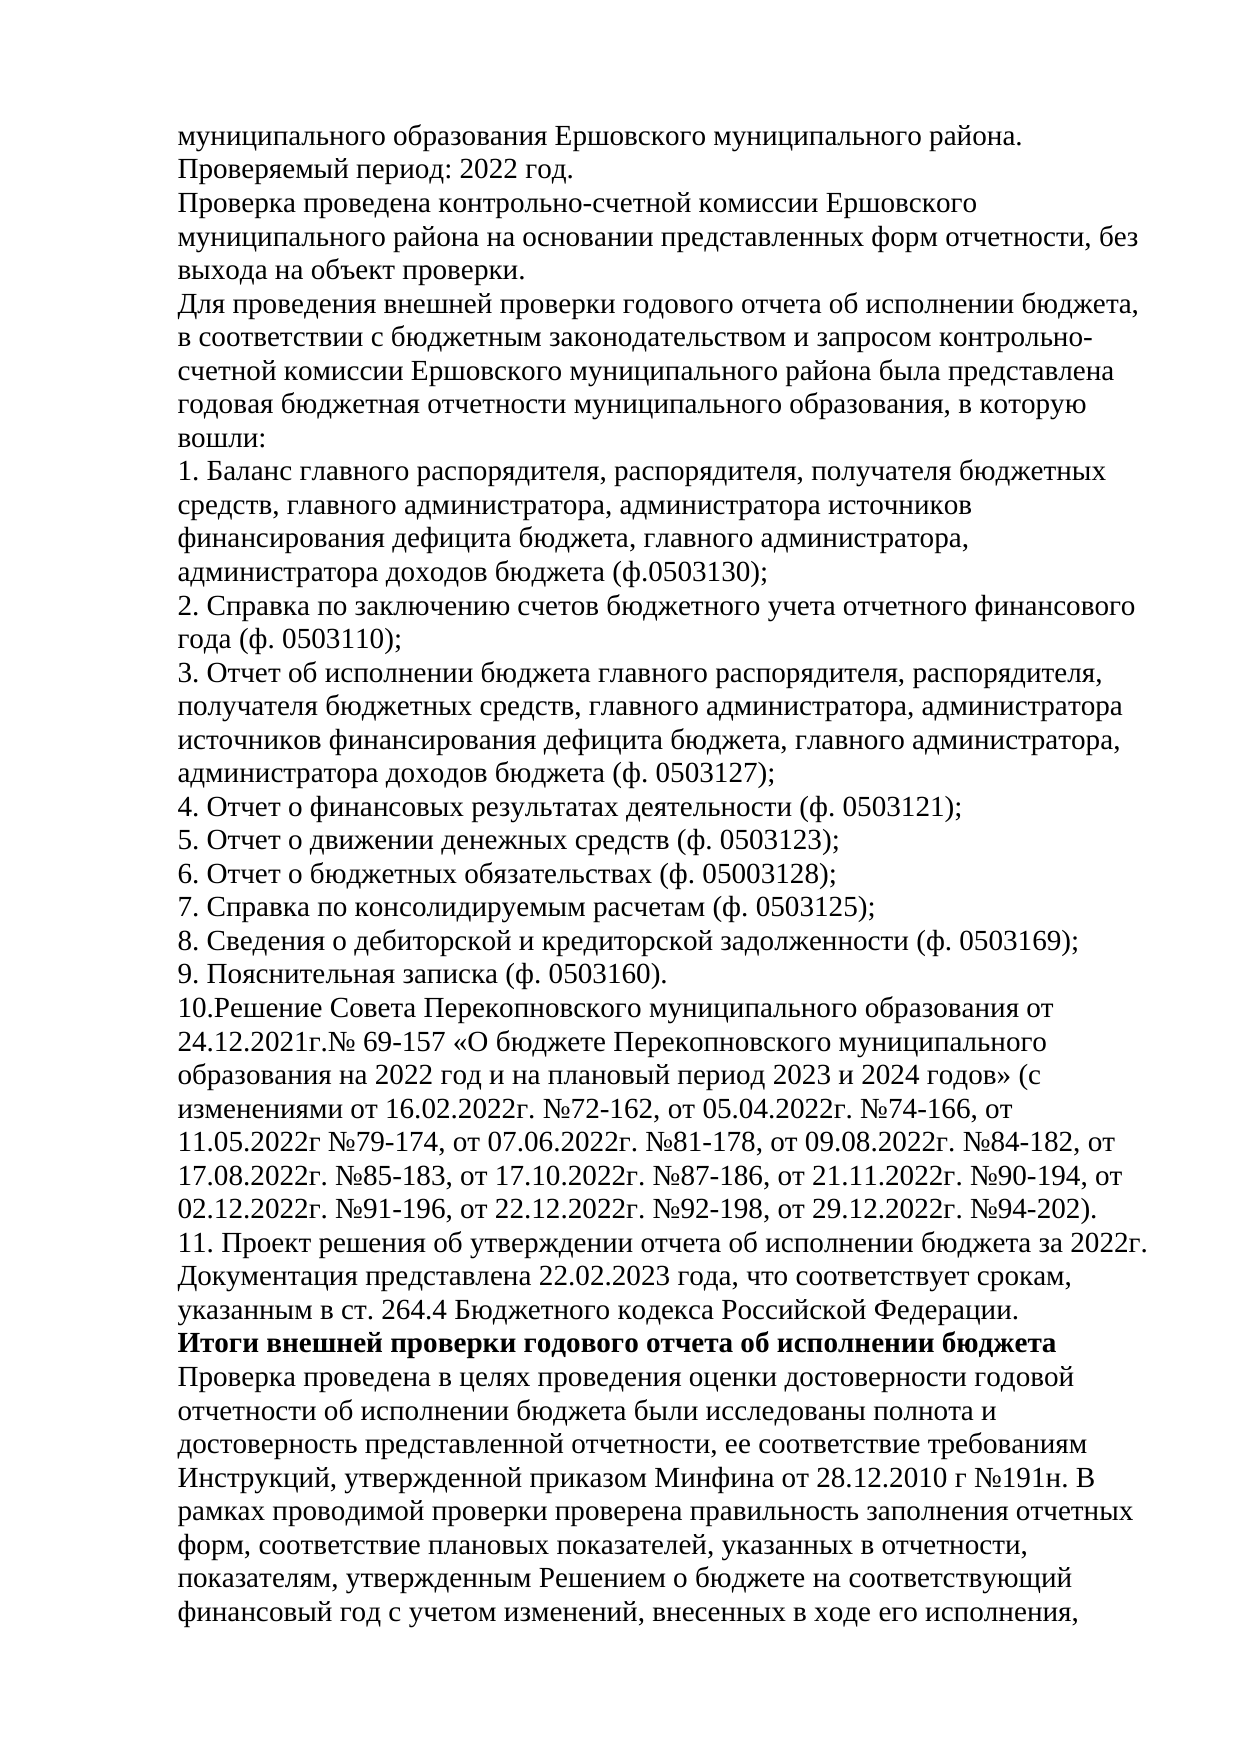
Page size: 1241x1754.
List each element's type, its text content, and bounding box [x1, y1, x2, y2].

text 9. Пояснительная записка (ф. 0503160). [177, 957, 1152, 990]
text года (ф. 0503110); [177, 621, 1152, 655]
text Документация представлена 22.02.2023 года, что соответствует срокам, [177, 1258, 1152, 1292]
text 6. Отчет о бюджетных обязательствах (ф. 05003128); [177, 856, 1152, 889]
text источников финансирования дефицита бюджета, главного администратора, [177, 722, 1152, 755]
text 11. Проект решения об утверждении отчета об исполнении бюджета за 2022г. [177, 1225, 1152, 1258]
text указанным в ст. 264.4 Бюджетного кодекса Российской Федерации. [177, 1292, 1152, 1326]
text муниципального района на основании представленных форм отчетности, без выхода на объект проверки. [177, 219, 1152, 286]
text муниципального образования Ершовского муниципального района. [177, 118, 1152, 152]
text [177, 1393, 1152, 1627]
text Для проведения внешней проверки годового отчета об исполнении бюджета, в соответствии с бюджетным законодательством и запросом контрольно-счетной комиссии Ершовского муниципального района была представлена годовая бюджетная отчетности муниципального образования, в которую вошли: [177, 286, 1152, 453]
text 3. Отчет об исполнении бюджета главного распорядителя, распорядителя, [177, 655, 1152, 688]
text 8. Сведения о дебиторской и кредиторской задолженности (ф. 0503169); [177, 923, 1152, 957]
text 10.Решение Совета Перекопновского муниципального образования от 24.12.2021г.№ 69-157 «О бюджете Перекопновского муниципального образования на 2022 год и на плановый период 2023 и 2024 годов» (с изменениями от 16.02.2022г. №72-162, от 05.04.2022г. №74-166, от 11.05.2022г №79-174, от 07.06.2022г. №81-178, от 09.08.2022г. №84-182, от 17.08.2022г. №85-183, от 17.10.2022г. №87-186, от 21.11.2022г. №90-194, от 02.12.2022г. №91-196, от 22.12.2022г. №92-198, от 29.12.2022г. №94-202). [177, 990, 1152, 1225]
text средств, главного администратора, администратора источников финансирования дефицита бюджета, главного администратора, администратора доходов бюджета (ф.0503130); [177, 487, 1152, 588]
text 2. Справка по заключению счетов бюджетного учета отчетного финансового [177, 588, 1152, 621]
text администратора доходов бюджета (ф. 0503127); [177, 755, 1152, 789]
text Проверка проведена контрольно-счетной комиссии Ершовского [177, 185, 1152, 219]
text 1. Баланс главного распорядителя, распорядителя, получателя бюджетных [177, 453, 1152, 487]
text Проверка проведена в целях проведения оценки достоверности годовой [177, 1359, 1152, 1393]
text 7. Справка по консолидируемым расчетам (ф. 0503125); [177, 889, 1152, 923]
text 4. Отчет о финансовых результатах деятельности (ф. 0503121); [177, 789, 1152, 822]
text получателя бюджетных средств, главного администратора, администратора [177, 688, 1152, 722]
text Итоги внешней проверки годового отчета об исполнении бюджета [177, 1326, 1152, 1359]
text Проверяемый период: 2022 год. [177, 152, 1152, 185]
text 5. Отчет о движении денежных средств (ф. 0503123); [177, 822, 1152, 856]
